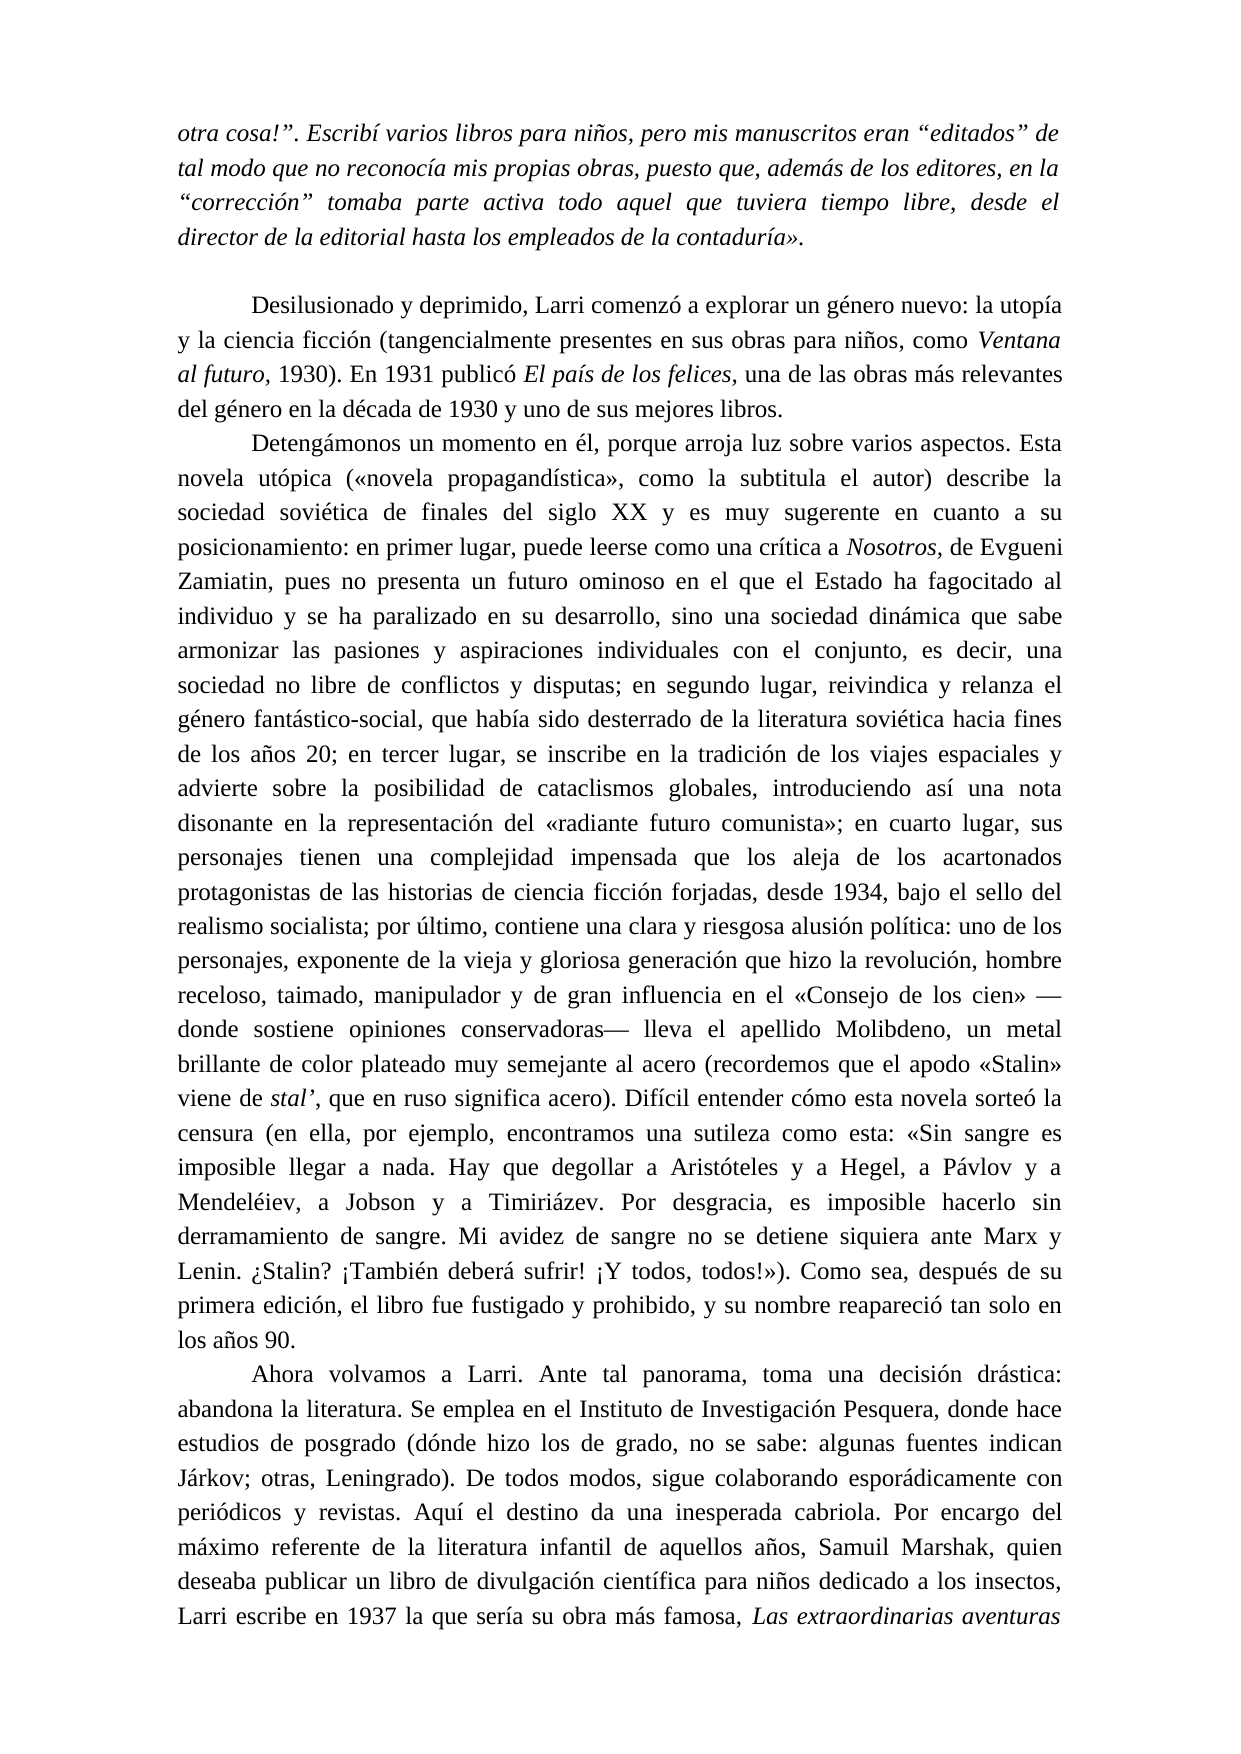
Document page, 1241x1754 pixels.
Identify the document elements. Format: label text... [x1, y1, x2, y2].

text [177, 118, 1063, 250]
text Detengámonos un momento en él, porque arroja luz sobre varios aspectos. Esta novela utópica («novela propagandística», como la subtitula el autor) describe la sociedad soviética de finales del siglo XX y es muy sugerente en cuanto a su posicionamiento: en primer lugar, puede leerse como una crítica a Nosotros, de Evgueni Zamiatin, pues no presenta un futuro ominoso en el que el Estado ha fagocitado al individuo y se ha paralizado en su desarrollo, sino una sociedad dinámica que sabe armonizar las pasiones y aspiraciones individuales con el conjunto, es decir, una sociedad no libre de conflictos y disputas; en segundo lugar, reivindica y relanza el género fantástico-social, que había sido desterrado de la literatura soviética hacia fines de los años 20; en tercer lugar, se inscribe en la tradición de los viajes espaciales y advierte sobre la posibilidad de cataclismos globales, introduciendo así una nota disonante en la representación del «radiante futuro comunista»; en cuarto lugar, sus personajes tienen una complejidad impensada que los aleja de los acartonados protagonistas de las historias de ciencia ficción forjadas, desde 1934, bajo el sello del realismo socialista; por último, contiene una clara y riesgosa alusión política: uno de los personajes, exponente de la vieja y gloriosa generación que hizo la revolución, hombre receloso, taimado, manipulador y de gran influencia en el «Consejo de los cien» —donde sostiene opiniones conservadoras— lleva el apellido Molibdeno, un metal brillante de color plateado muy semejante al acero (recordemos que el apodo «Stalin» viene de stal’, que en ruso significa acero). Difícil entender cómo esta novela sorteó la censura (en ella, por ejemplo, encontramos una sutileza como esta: «Sin sangre es imposible llegar a nada. Hay que degollar a Aristóteles y a Hegel, a Pávlov y a Mendeléiev, a Jobson y a Timiriázev. Por desgracia, es imposible hacerlo sin derramamiento de sangre. Mi avidez de sangre no se detiene siquiera ante Marx y Lenin. ¿Stalin? ¡También deberá sufrir! ¡Y todos, todos!»). Como sea, después de su primera edición, el libro fue fustigado y prohibido, y su nombre reapareció tan solo en los años 90. [177, 428, 1063, 1354]
text Desilusionado y deprimido, Larri comenzó a explorar un género nuevo: la utopía y la ciencia ficción (tangencialmente presentes en sus obras para niños, como Ventana al futuro, 1930). En 1931 publicó El país de los felices, una de las obras más relevantes del género en la década de 1930 y uno de sus mejores libros. [177, 291, 1063, 423]
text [177, 1359, 1063, 1629]
